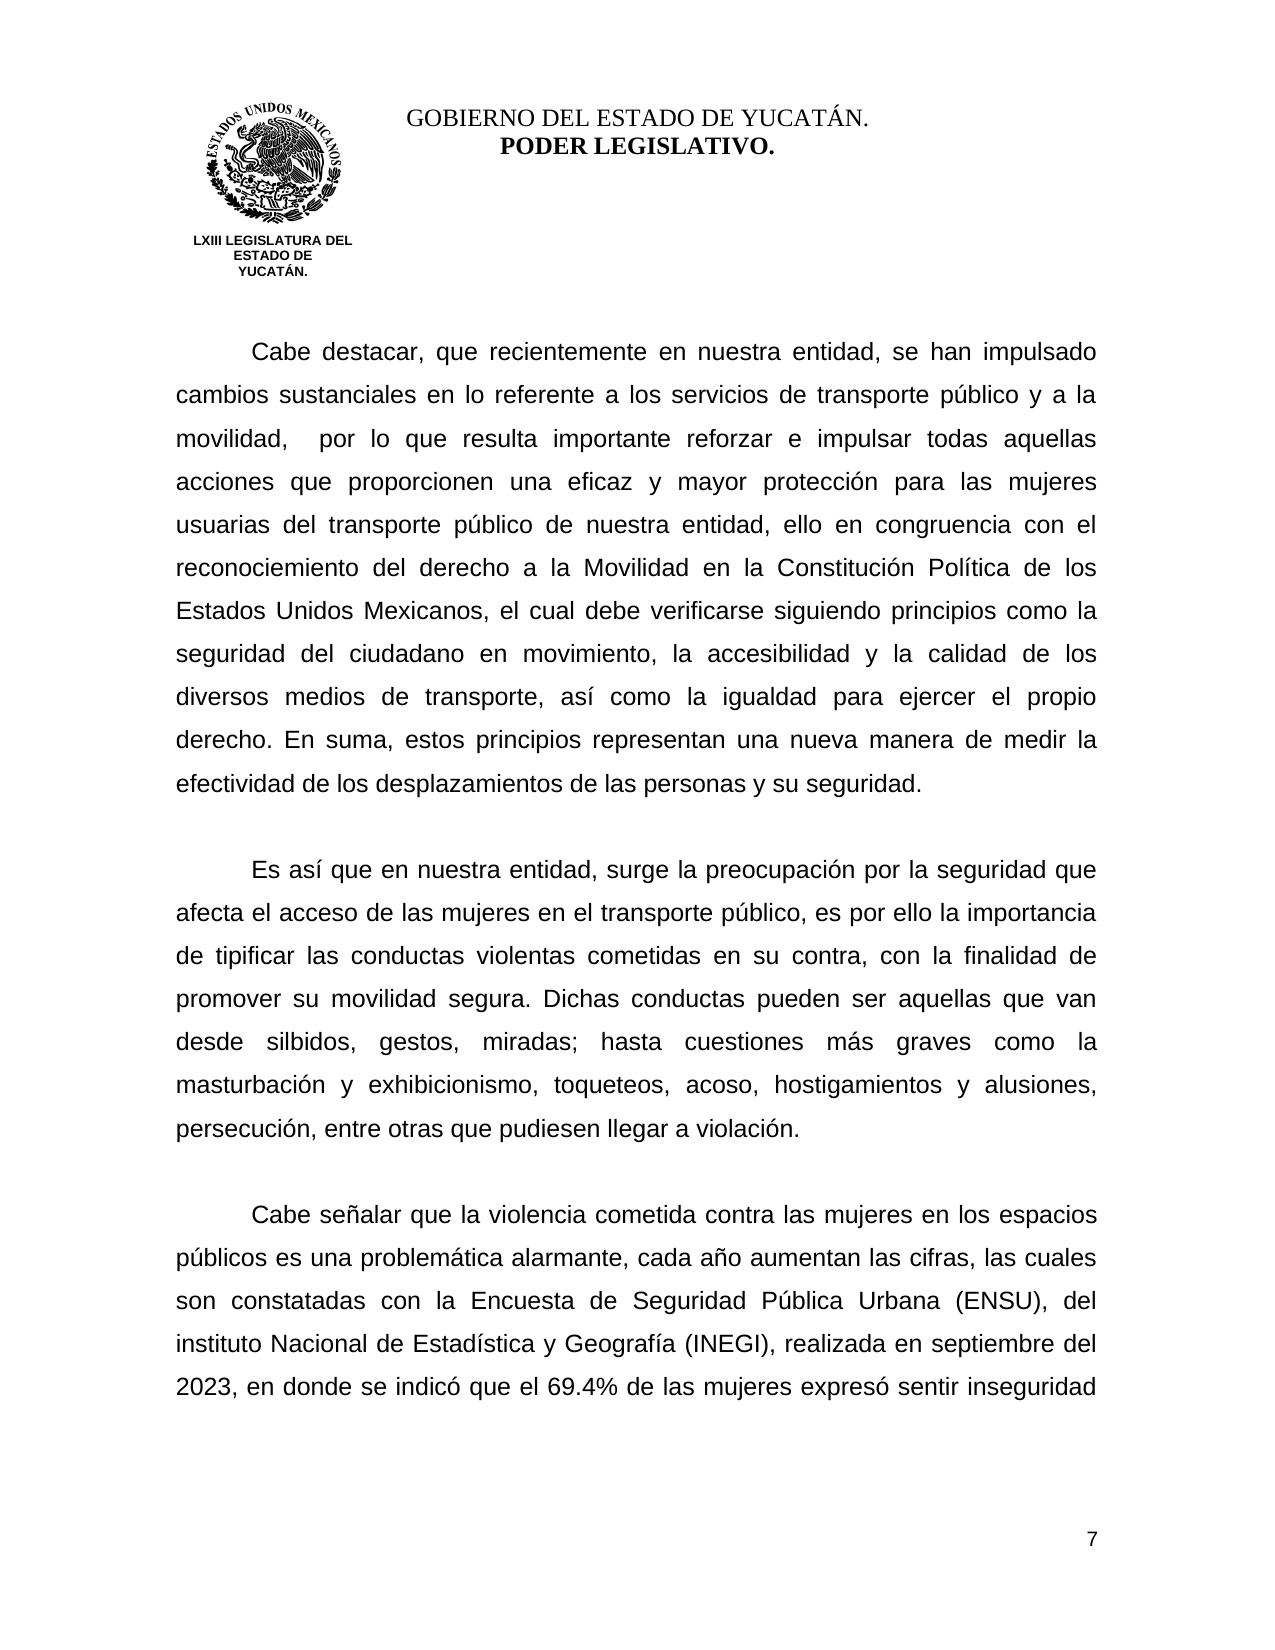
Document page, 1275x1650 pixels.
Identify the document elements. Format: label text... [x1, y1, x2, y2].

text Es así que en nuestra entidad, surge la preocupación por la seguridad que afecta el acceso de las mujeres en el transporte público, es por ello la importancia de tipificar las conductas violentas cometidas en su contra, con la finalidad de promover su movilidad segura. Dichas conductas pueden ser aquellas que van desde silbidos, gestos, miradas; hasta cuestiones más graves como la masturbación y exhibicionismo, toqueteos, acoso, hostigamientos y alusiones, persecución, entre otras que pudiesen llegar a violación. [176, 855, 1098, 1142]
picture [173, 73, 374, 253]
text Cabe destacar, que recientemente en nuestra entidad, se han impulsado cambios sustanciales en lo referente a los servicios de transporte público y a la movilidad, por lo que resulta importante reforzar e impulsar todas aquellas acciones que proporcionen una eficaz y mayor protección para las mujeres usuarias del transporte público de nuestra entidad, ello en congruencia con el reconociemiento del derecho a la Movilidad en la Constitución Política de los Estados Unidos Mexicanos, el cual debe verificarse siguiendo principios como la seguridad del ciudadano en movimiento, la accesibilidad y la calidad de los diversos medios de transporte, así como la igualdad para ejercer el propio derecho. En suma, estos principios representan una nueva manera de medir la efectividad de los desplazamientos de las personas y su seguridad. [176, 337, 1098, 797]
